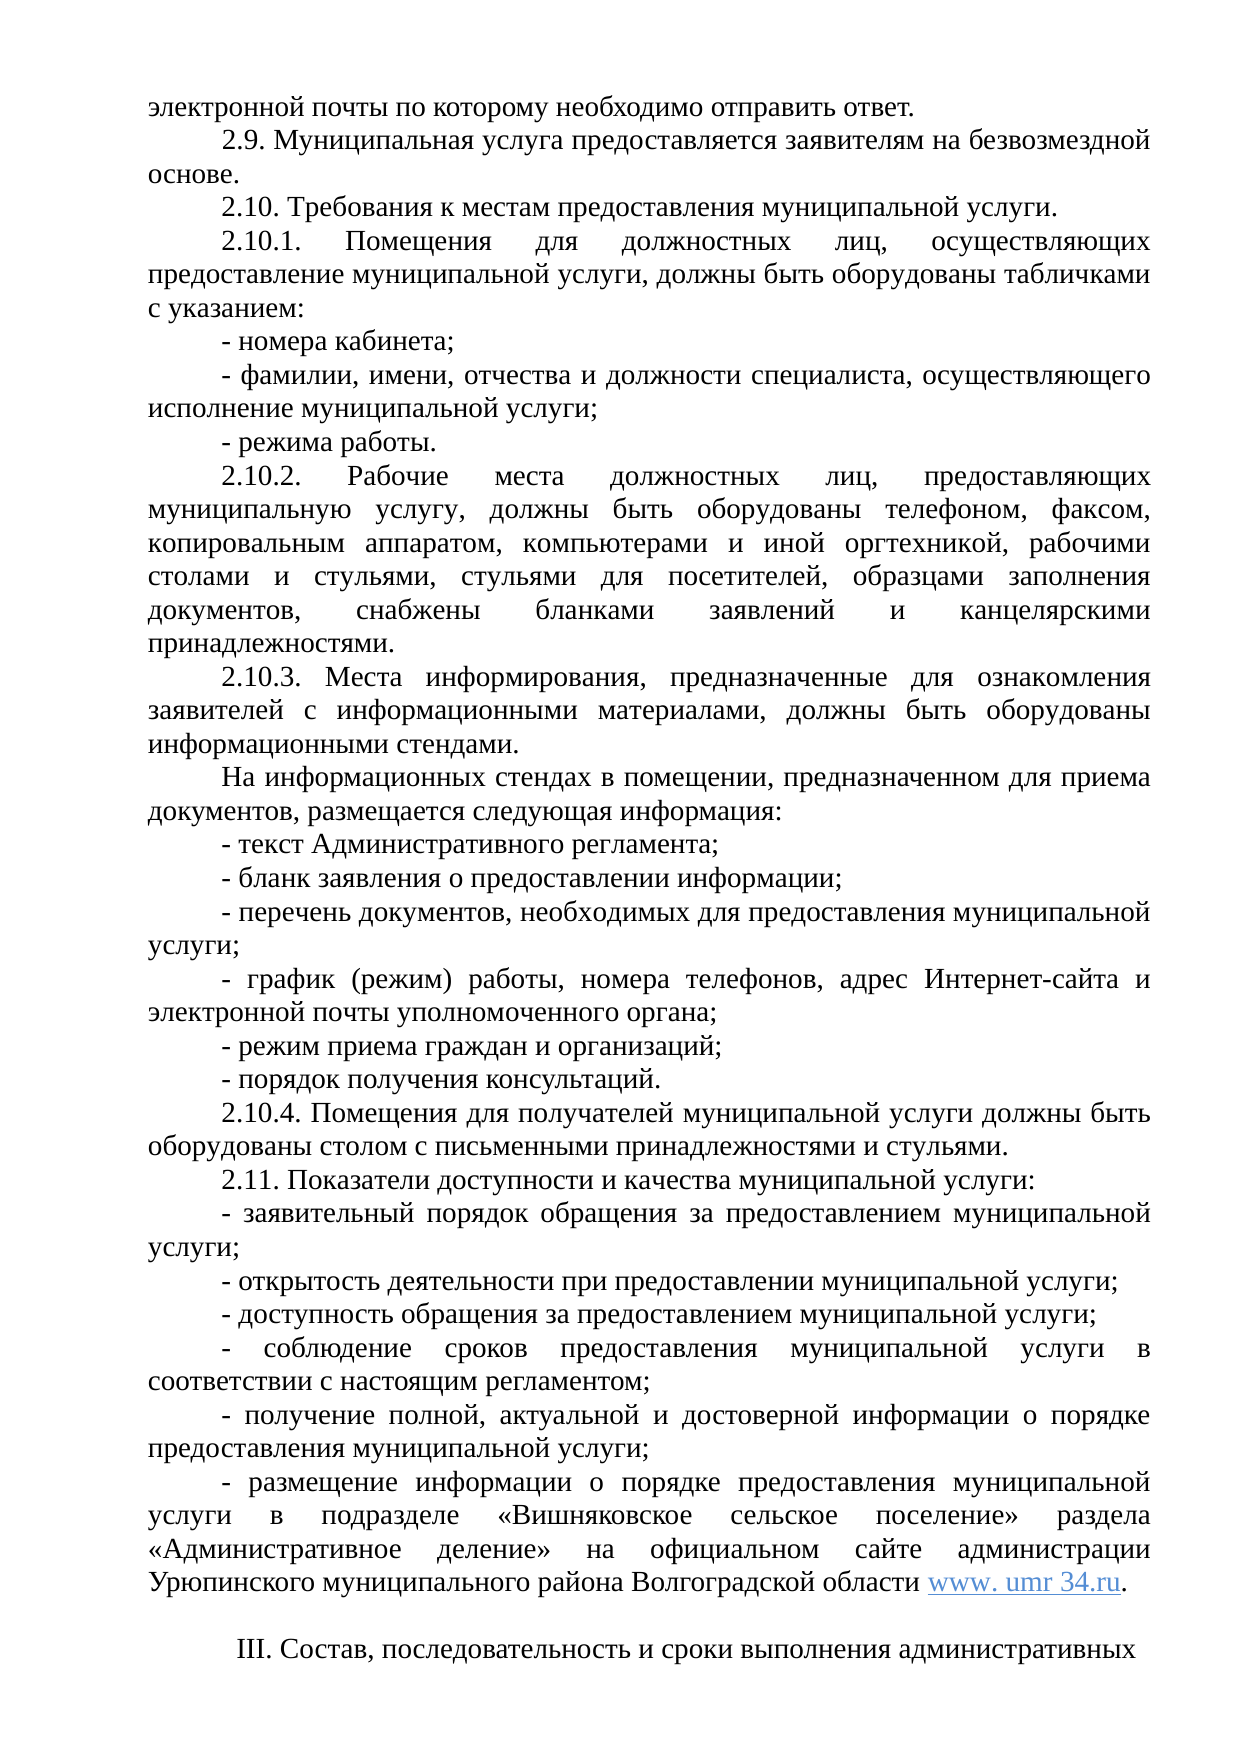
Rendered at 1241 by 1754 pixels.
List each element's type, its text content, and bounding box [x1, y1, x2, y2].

text - режим приема граждан и организаций; [148, 1028, 1152, 1061]
text - заявительный порядок обращения за предоставлением муниципальной услуги; [148, 1196, 1152, 1263]
text 2.10.2. Рабочие места должностных лиц, предоставляющих муниципальную услугу, должны быть оборудованы телефоном, факсом, копировальным аппаратом, компьютерами и иной оргтехникой, рабочими столами и стульями, стульями для посетителей, образцами заполнения документов, снабжены бланками заявлений и канцелярскими принадлежностями. [148, 458, 1152, 659]
text 2.10.1. Помещения для должностных лиц, осуществляющих предоставление муниципальной услуги, должны быть оборудованы табличками с указанием: [148, 223, 1152, 323]
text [148, 1632, 1152, 1665]
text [148, 89, 1152, 122]
text 2.10.3. Места информирования, предназначенные для ознакомления заявителей с информационными материалами, должны быть оборудованы информационными стендами. [148, 659, 1152, 759]
text - фамилии, имени, отчества и должности специалиста, осуществляющего исполнение муниципальной услуги; [148, 357, 1152, 424]
text 2.11. Показатели доступности и качества муниципальной услуги: [148, 1162, 1152, 1196]
text - график (режим) работы, номера телефонов, адрес Интернет-сайта и электронной почты уполномоченного органа; [148, 961, 1152, 1028]
text - текст Административного регламента; [148, 827, 1152, 860]
text - получение полной, актуальной и достоверной информации о порядке предоставления муниципальной услуги; [148, 1397, 1152, 1464]
text На информационных стендах в помещении, предназначенном для приема документов, размещается следующая информация: [148, 759, 1152, 827]
text - соблюдение сроков предоставления муниципальной услуги в соответствии с настоящим регламентом; [148, 1330, 1152, 1397]
text - режима работы. [148, 424, 1152, 458]
text 2.9. Муниципальная услуга предоставляется заявителям на безвозмездной основе. [148, 122, 1152, 189]
text 2.10.4. Помещения для получателей муниципальной услуги должны быть оборудованы столом с письменными принадлежностями и стульями. [148, 1095, 1152, 1162]
text - номера кабинета; [148, 323, 1152, 357]
text - порядок получения консультаций. [148, 1061, 1152, 1095]
text - доступность обращения за предоставлением муниципальной услуги; [148, 1296, 1152, 1330]
text - размещение информации о порядке предоставления муниципальной услуги в подразделе «Вишняковское сельское поселение» раздела «Административное деление» на официальном сайте администрации Урюпинского муниципального района Волгоградской области www. umr 34.ru. [148, 1464, 1152, 1598]
text - открытость деятельности при предоставлении муниципальной услуги; [148, 1263, 1152, 1296]
text - перечень документов, необходимых для предоставления муниципальной услуги; [148, 894, 1152, 961]
text - бланк заявления о предоставлении информации; [148, 860, 1152, 894]
text 2.10. Требования к местам предоставления муниципальной услуги. [148, 189, 1152, 223]
